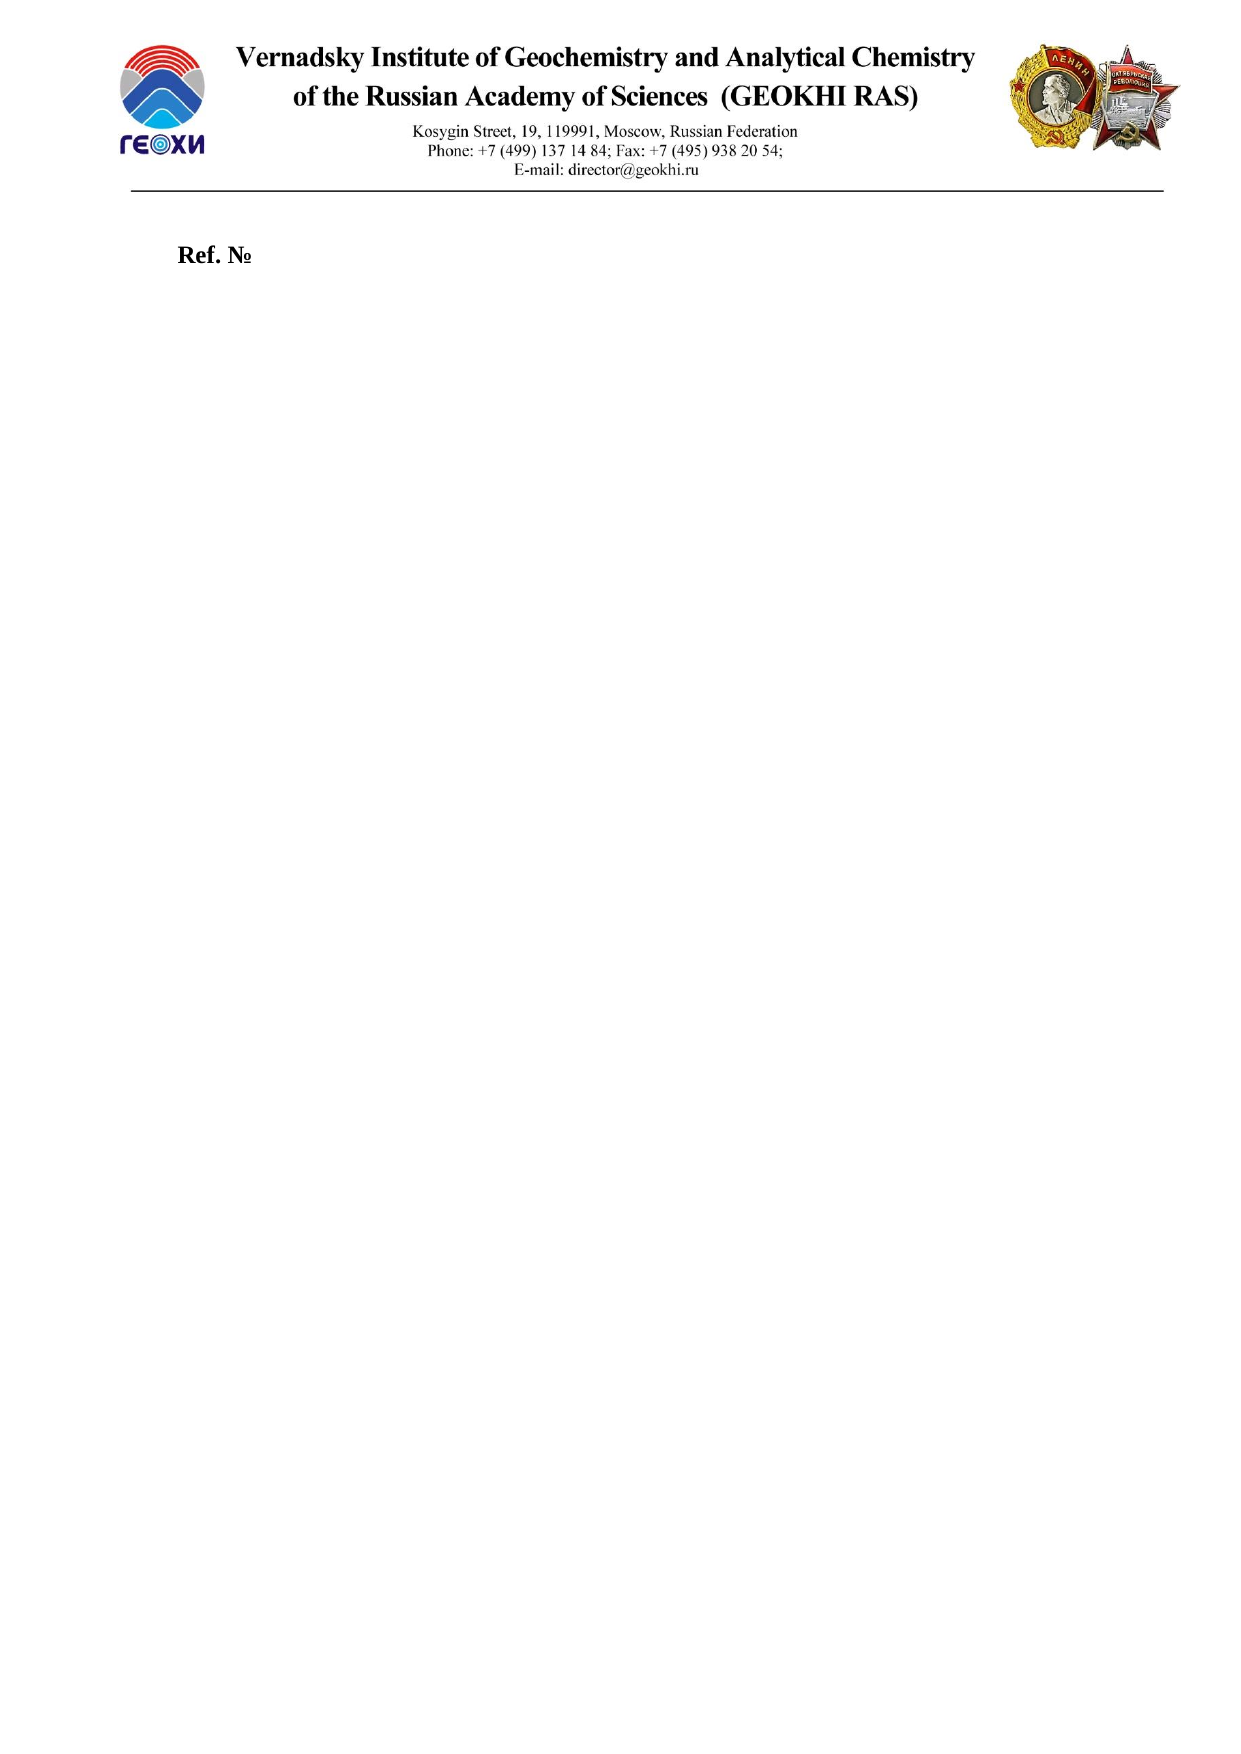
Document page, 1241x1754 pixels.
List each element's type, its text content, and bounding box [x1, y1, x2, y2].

text Ref. № [118, 240, 1181, 269]
picture [118, 29, 1181, 192]
